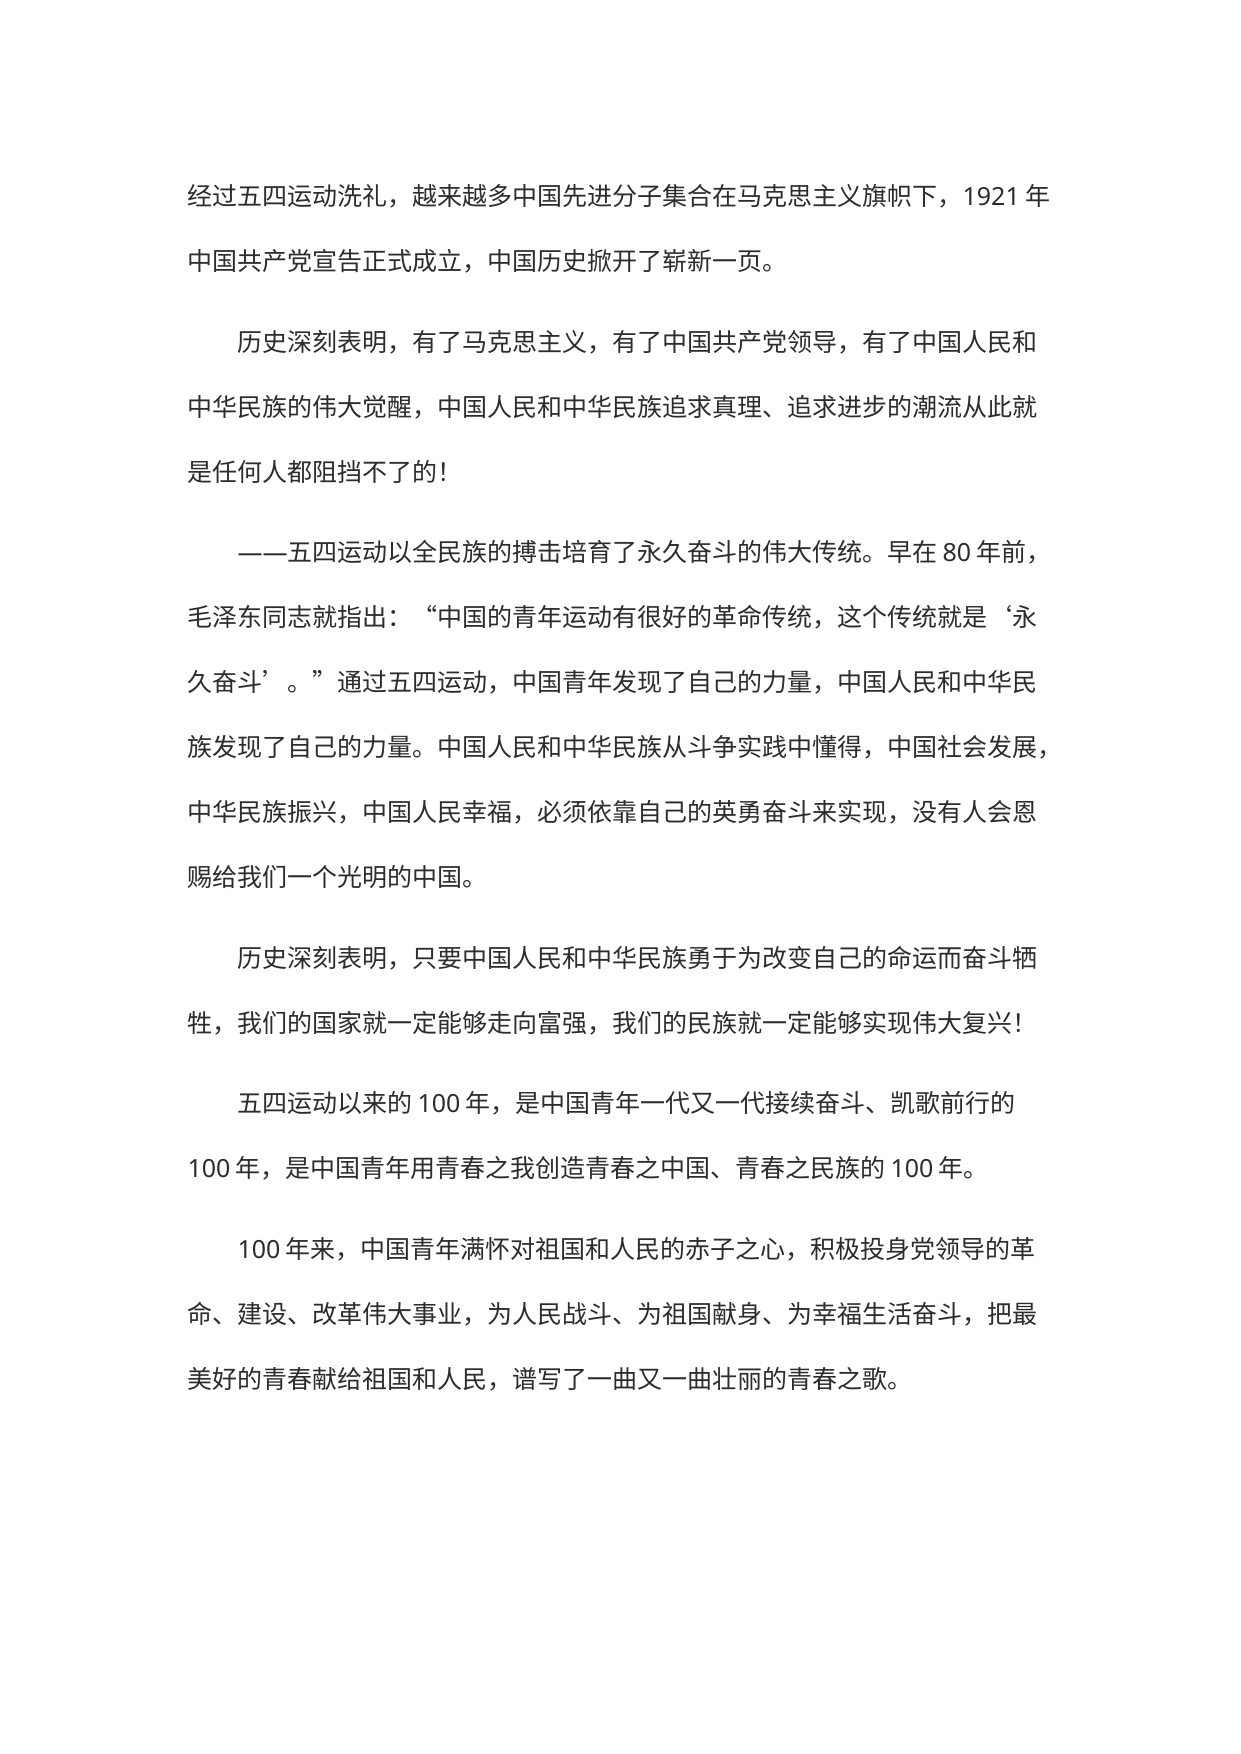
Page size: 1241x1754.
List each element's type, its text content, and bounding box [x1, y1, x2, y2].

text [187, 162, 1053, 292]
text 五四运动以来的100年，是中国青年一代又一代接续奋斗、凯歌前行的100年，是中国青年用青春之我创造青春之中国、青春之民族的100年。 [187, 1069, 1053, 1199]
text 100年来，中国青年满怀对祖国和人民的赤子之心，积极投身党领导的革命、建设、改革伟大事业，为人民战斗、为祖国献身、为幸福生活奋斗，把最美好的青春献给祖国和人民，谱写了一曲又一曲壮丽的青春之歌。 [187, 1215, 1053, 1410]
text 历史深刻表明，有了马克思主义，有了中国共产党领导，有了中国人民和中华民族的伟大觉醒，中国人民和中华民族追求真理、追求进步的潮流从此就是任何人都阻挡不了的！ [187, 308, 1053, 503]
text 历史深刻表明，只要中国人民和中华民族勇于为改变自己的命运而奋斗牺牲，我们的国家就一定能够走向富强，我们的民族就一定能够实现伟大复兴！ [187, 924, 1053, 1054]
text ——五四运动以全民族的搏击培育了永久奋斗的伟大传统。早在80年前，毛泽东同志就指出：“中国的青年运动有很好的革命传统，这个传统就是‘永久奋斗’。”通过五四运动，中国青年发现了自己的力量，中国人民和中华民族发现了自己的力量。中国人民和中华民族从斗争实践中懂得，中国社会发展，中华民族振兴，中国人民幸福，必须依靠自己的英勇奋斗来实现，没有人会恩赐给我们一个光明的中国。 [187, 518, 1053, 908]
